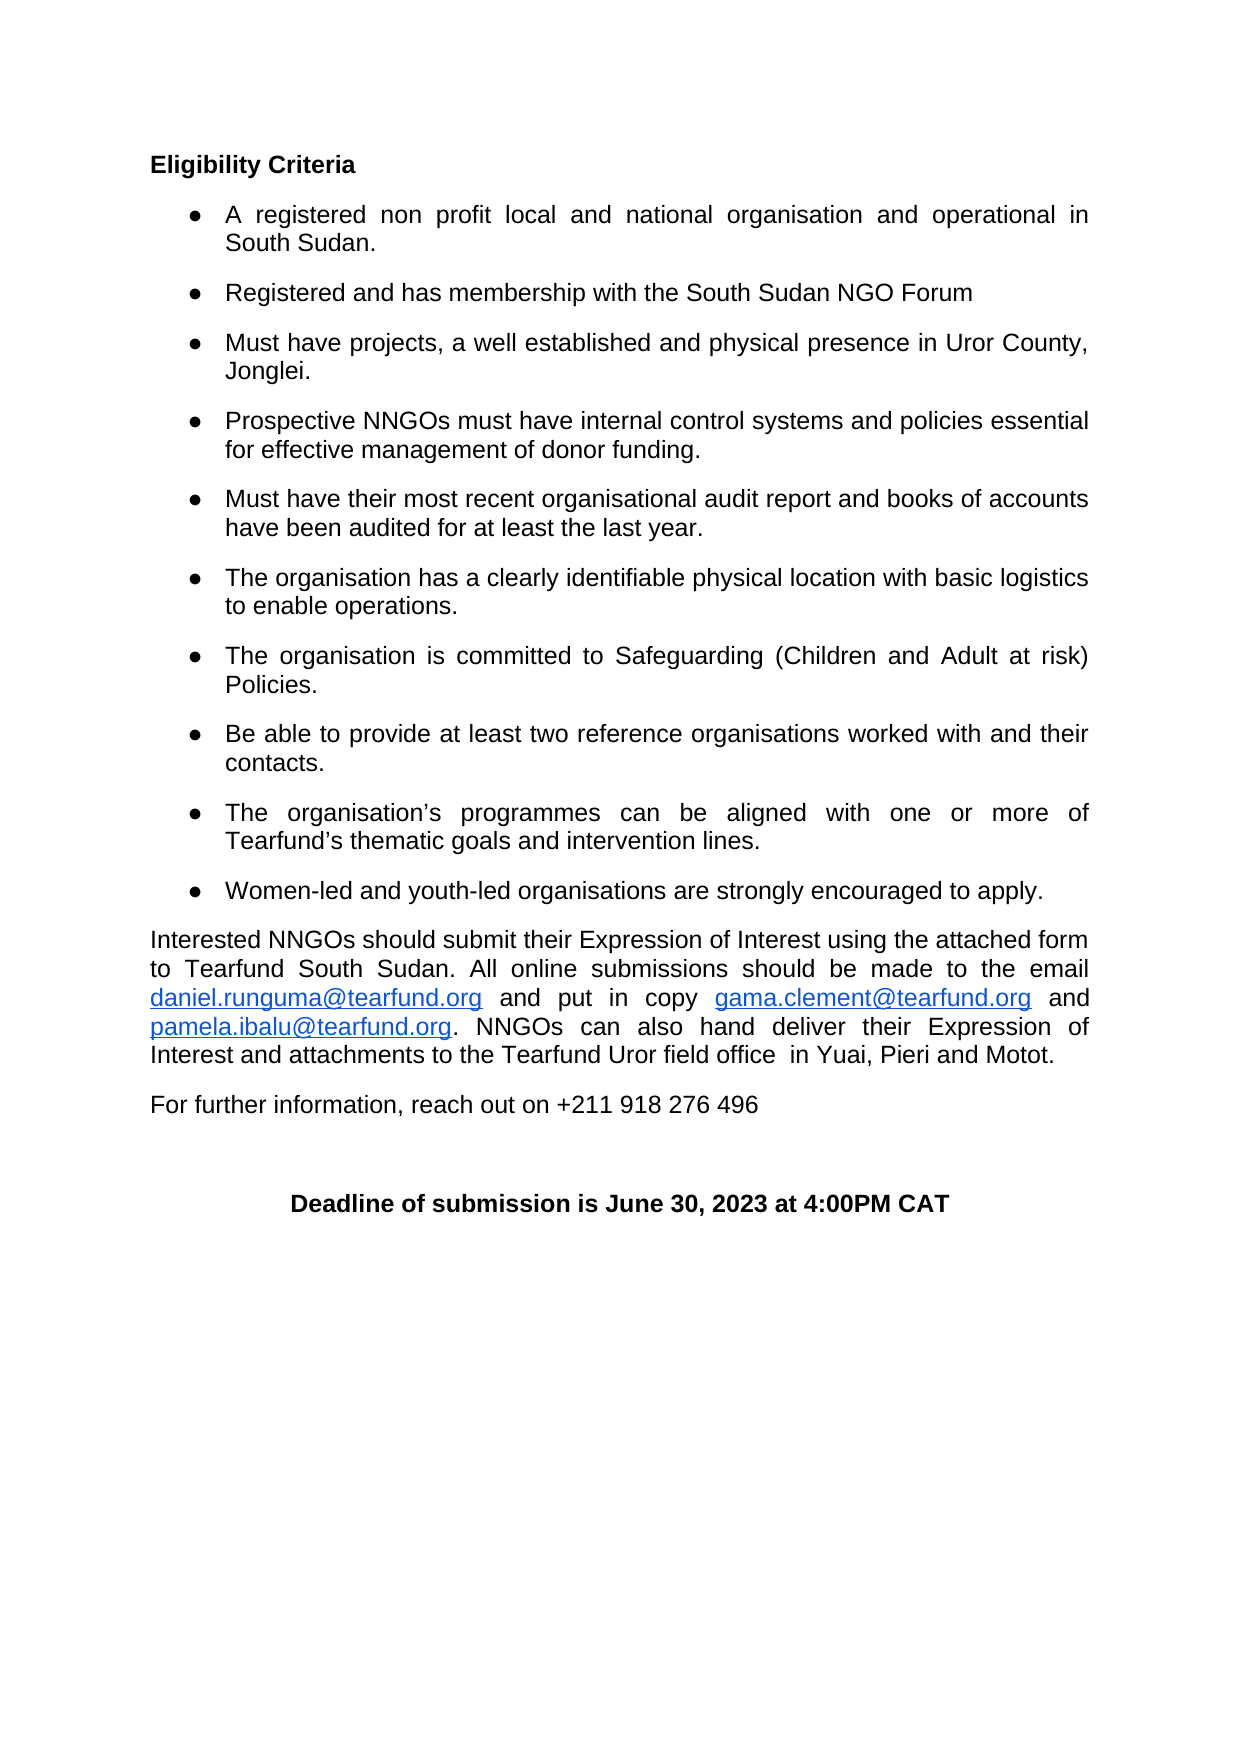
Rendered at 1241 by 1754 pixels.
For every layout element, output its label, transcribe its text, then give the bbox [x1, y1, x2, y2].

text For further information, reach out on +211 918 276 496 [150, 1090, 1090, 1119]
list Prospective NNGOs must have internal control systems and policies essential for effective management of donor funding. [187, 406, 1090, 463]
text Interested NNGOs should submit their Expression of Interest using the attached form to Tearfund South Sudan. All online submissions should be made to the email daniel.runguma@tearfund.org and put in copy gama.clement@tearfund.org and pamela.ibalu@tearfund.org. NNGOs can also hand deliver their Expression of Interest and attachments to the Tearfund Uror field office in Yuai, Pieri and Motot. [150, 925, 1090, 1069]
list Registered and has membership with the South Sudan NGO Forum [187, 278, 1090, 307]
list A registered non profit local and national organisation and operational in South Sudan. [187, 199, 1090, 257]
list The organisation’s programmes can be aligned with one or more of Tearfund’s thematic goals and intervention lines. [187, 797, 1090, 855]
text Deadline of submission is June 30, 2023 at 4:00PM CAT [150, 1189, 1090, 1218]
list Must have their most recent organisational audit report and books of accounts have been audited for at least the last year. [187, 484, 1090, 542]
list Must have projects, a well established and physical presence in Uror County, Jonglei. [187, 327, 1090, 385]
list Women-led and youth-led organisations are strongly encouraged to apply. [187, 876, 1090, 904]
list Be able to provide at least two reference organisations worked with and their contacts. [187, 719, 1090, 777]
text Eligibility Criteria [150, 150, 1090, 179]
list The organisation is committed to Safeguarding (Children and Adult at risk) Policies. [187, 641, 1090, 698]
list The organisation has a clearly identifiable physical location with basic logistics to enable operations. [187, 562, 1090, 620]
